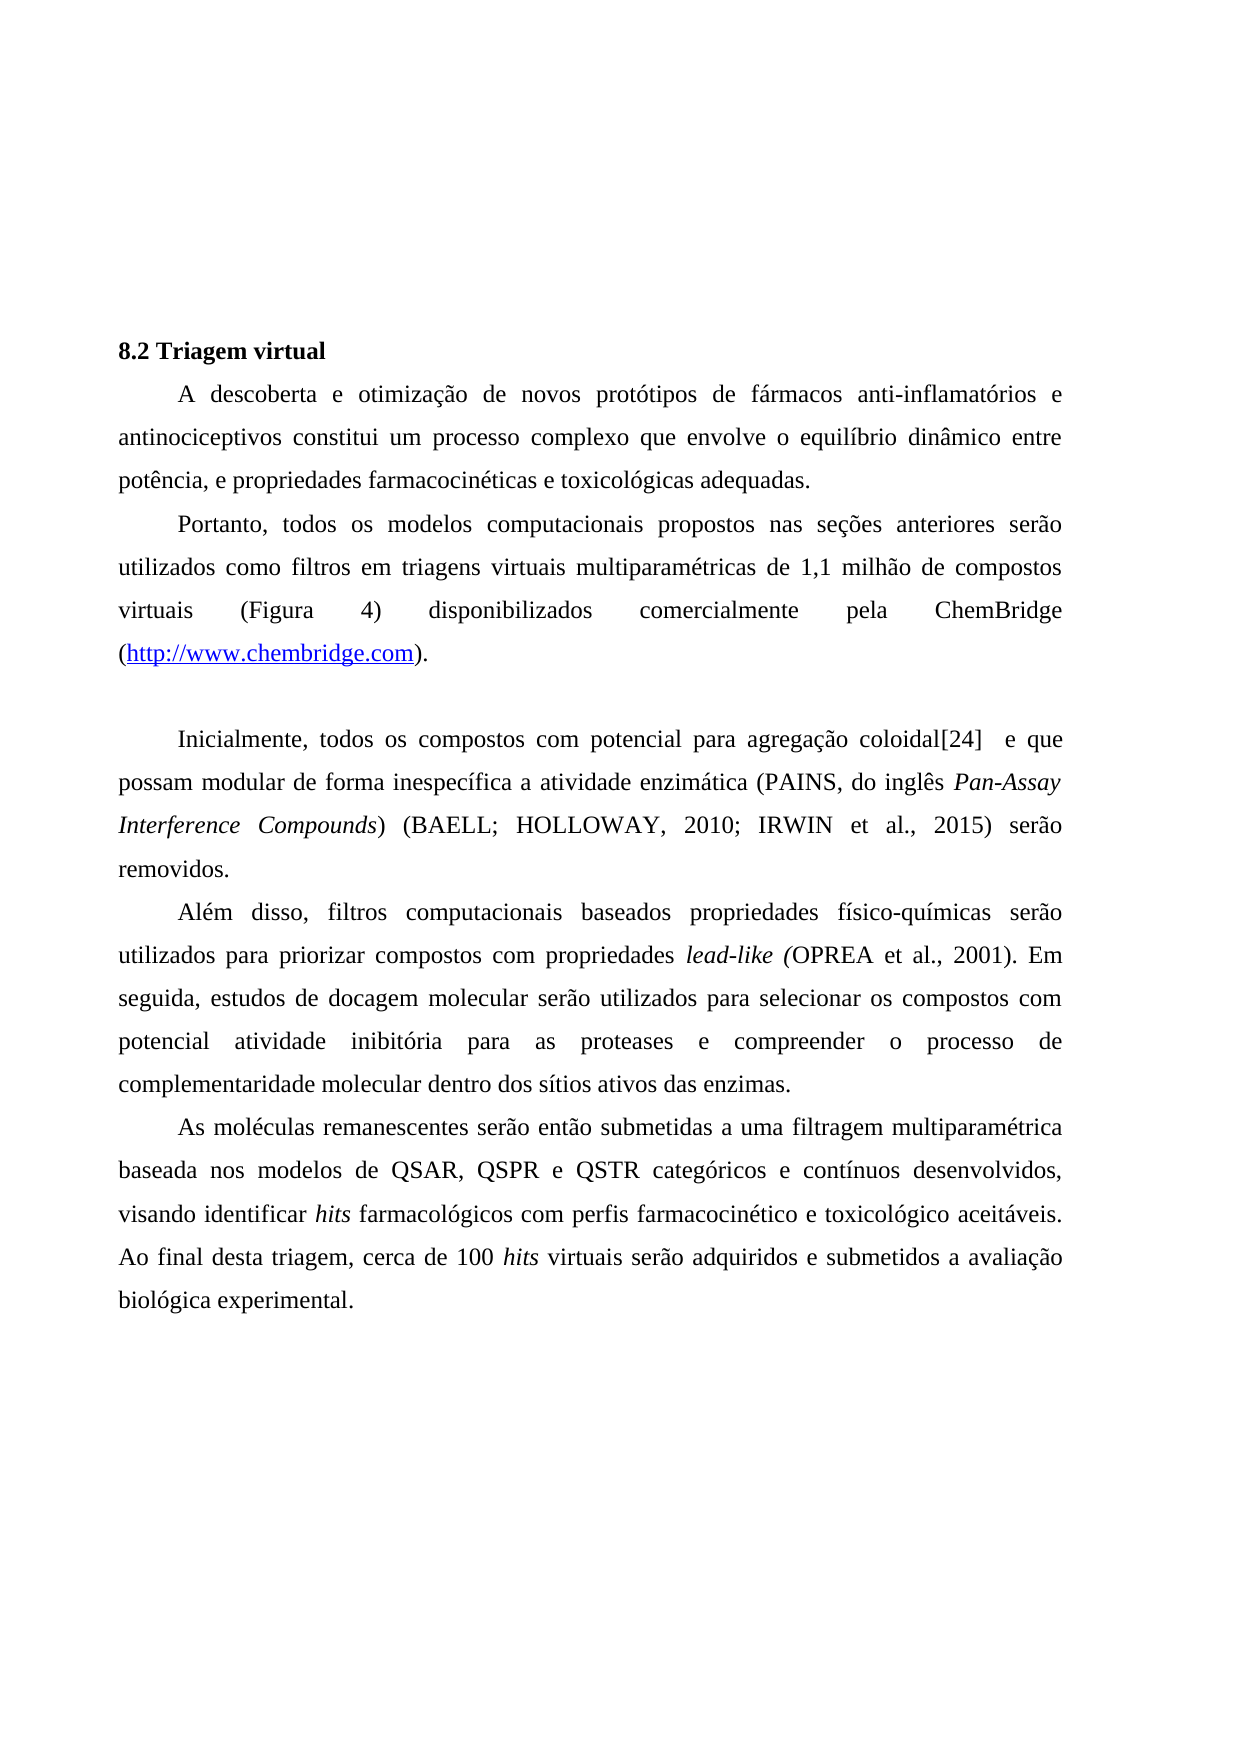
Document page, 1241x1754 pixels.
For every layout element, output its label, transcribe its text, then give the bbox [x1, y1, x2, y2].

text Portanto, todos os modelos computacionais propostos nas seções anteriores serão utilizados como filtros em triagens virtuais multiparamétricas de 1,1 milhão de compostos virtuais (Figura 4) disponibilizados comercialmente pela ChemBridge (http://www.chembridge.com). [118, 509, 1063, 667]
text A descoberta e otimização de novos protótipos de fármacos anti-inflamatórios e antinociceptivos constitui um processo complexo que envolve o equilíbrio dinâmico entre potência, e propriedades farmacocinéticas e toxicológicas adequadas. [118, 379, 1063, 494]
text Inicialmente, todos os compostos com potencial para agregação coloidal[24] e que possam modular de forma inespecífica a atividade enzimática (PAINS, do inglês Pan-Assay Interference Compounds) (BAELL; HOLLOWAY, 2010; IRWIN et al., 2015) serão removidos. [118, 724, 1063, 882]
text Além disso, filtros computacionais baseados propriedades físico-químicas serão utilizados para priorizar compostos com propriedades lead-like (OPREA et al., 2001). Em seguida, estudos de docagem molecular serão utilizados para selecionar os compostos com potencial atividade inibitória para as proteases e compreender o processo de complementaridade molecular dentro dos sítios ativos das enzimas. [118, 897, 1063, 1098]
list Triagem virtual [118, 336, 1063, 365]
text As moléculas remanescentes serão então submetidas a uma filtragem multiparamétrica baseada nos modelos de QSAR, QSPR e QSTR categóricos e contínuos desenvolvidos, visando identificar hits farmacológicos com perfis farmacocinético e toxicológico aceitáveis. Ao final desta triagem, cerca de 100 hits virtuais serão adquiridos e submetidos a avaliação biológica experimental. [118, 1112, 1063, 1314]
